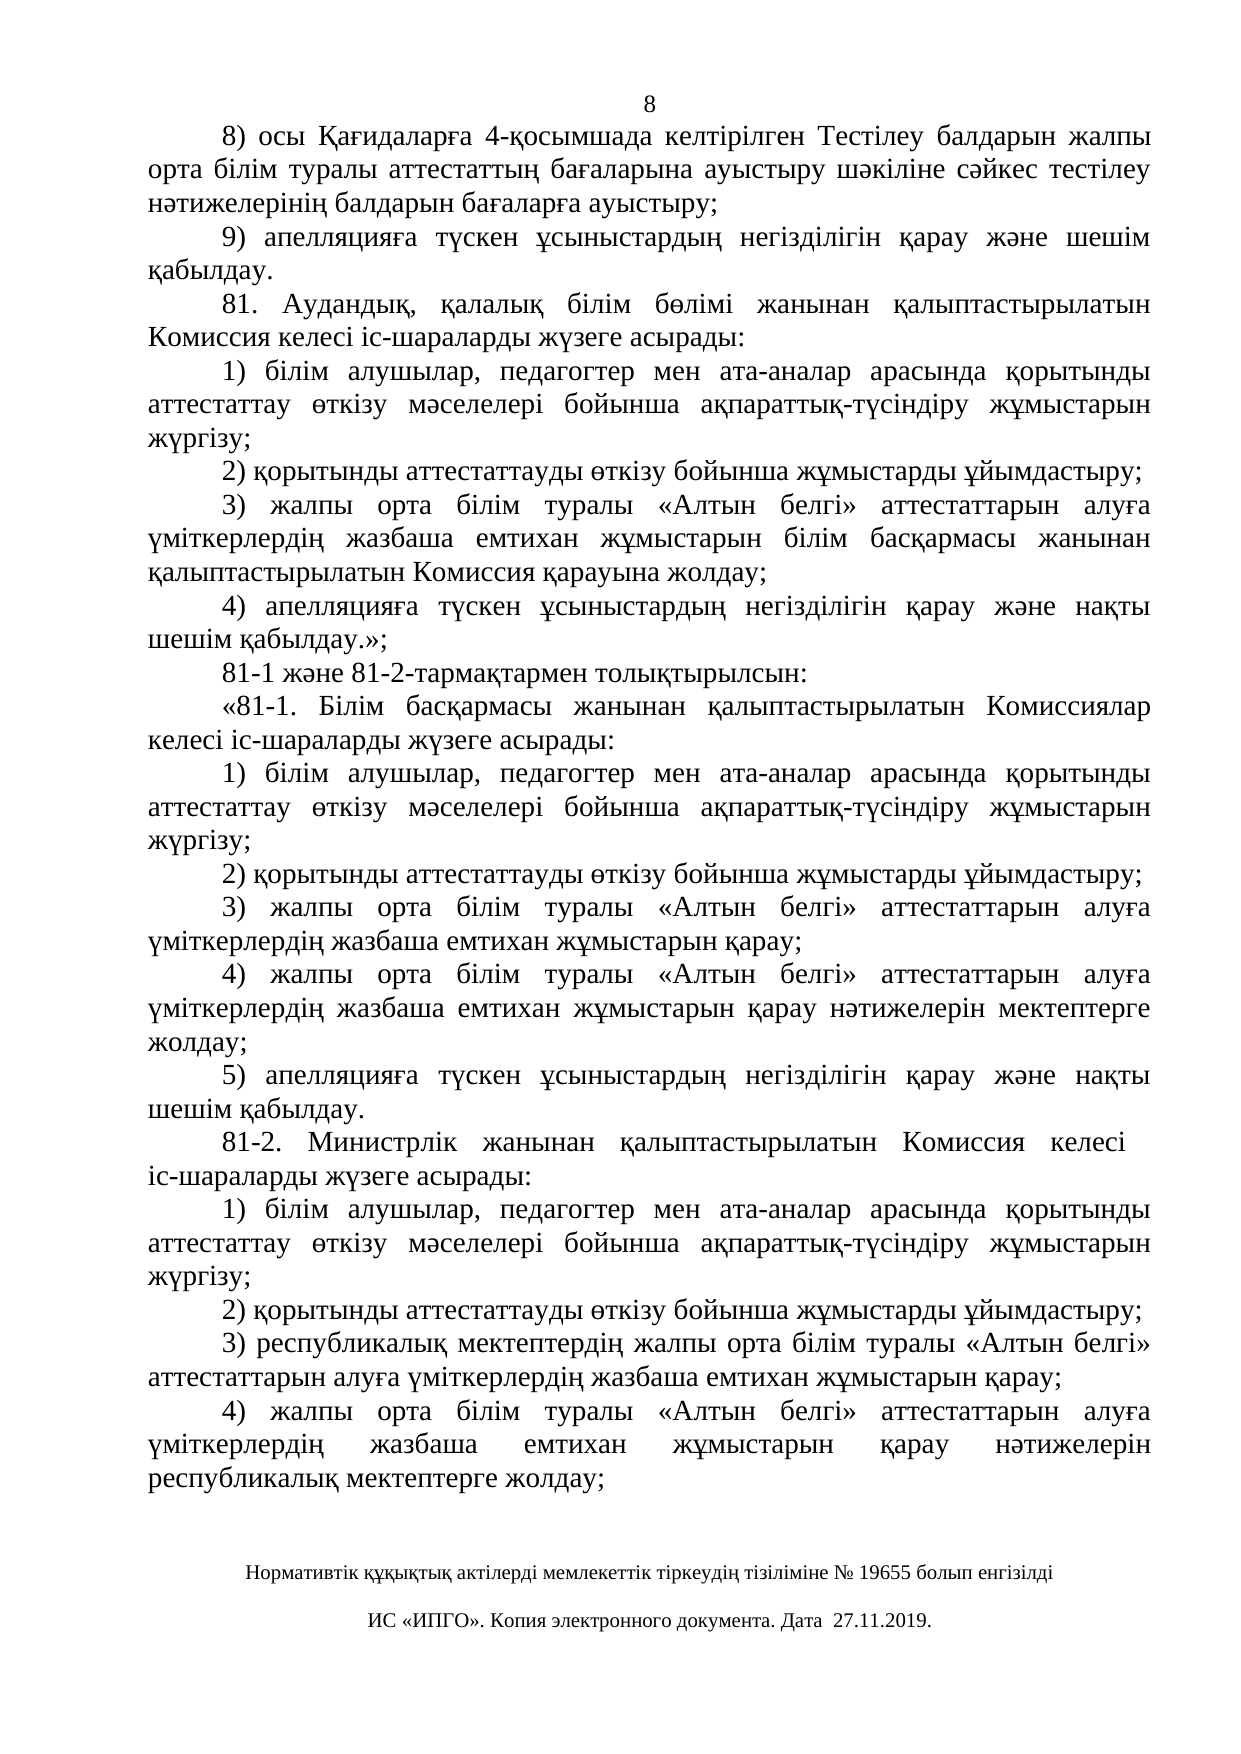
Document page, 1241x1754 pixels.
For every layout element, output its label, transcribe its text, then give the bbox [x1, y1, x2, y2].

text 81-2. Министрлік жанынан қалыптастырылатын Комиссия келесі іс-шараларды жүзеге асырады: [148, 1124, 1152, 1191]
text 4) жалпы орта білім туралы «Алтын белгі» аттестаттарын алуға үміткерлердің жазбаша емтихан жұмыстарын қарау нәтижелерін республикалық мектептерге жолдау; [148, 1393, 1152, 1493]
text 2) қорытынды аттестаттауды өткізу бойынша жұмыстарды ұйымдастыру; [148, 1292, 1152, 1326]
text 3) жалпы орта білім туралы «Алтын белгі» аттестаттарын алуға үміткерлердің жазбаша емтихан жұмыстарын білім басқармасы жанынан қалыптастырылатын Комиссия қарауына жолдау; [148, 487, 1152, 588]
text 4) апелляцияға түскен ұсыныстардың негізділігін қарау және нақты шешім қабылдау.»; [148, 588, 1152, 655]
text 3) жалпы орта білім туралы «Алтын белгі» аттестаттарын алуға үміткерлердің жазбаша емтихан жұмыстарын қарау; [148, 889, 1152, 957]
text 1) білім алушылар, педагогтер мен ата-аналар арасында қорытынды аттестаттау өткізу мәселелері бойынша ақпараттық-түсіндіру жұмыстарын жүргізу; [148, 755, 1152, 856]
text 81-1 және 81-2-тармақтармен толықтырылсын: [148, 655, 1152, 688]
text 3) республикалық мектептердің жалпы орта білім туралы «Алтын белгі» аттестаттарын алуға үміткерлердің жазбаша емтихан жұмыстарын қарау; [148, 1326, 1152, 1393]
text «81-1. Білім басқармасы жанынан қалыптастырылатын Комиссиялар келесі іс-шараларды жүзеге асырады: [148, 688, 1152, 755]
text 9) апелляцияға түскен ұсыныстардың негізділігін қарау және шешім қабылдау. [148, 219, 1152, 286]
text 2) қорытынды аттестаттауды өткізу бойынша жұмыстарды ұйымдастыру; [148, 856, 1152, 889]
text 1) білім алушылар, педагогтер мен ата-аналар арасында қорытынды аттестаттау өткізу мәселелері бойынша ақпараттық-түсіндіру жұмыстарын жүргізу; [148, 1191, 1152, 1292]
text 2) қорытынды аттестаттауды өткізу бойынша жұмыстарды ұйымдастыру; [148, 453, 1152, 487]
text 5) апелляцияға түскен ұсыныстардың негізділігін қарау және нақты шешім қабылдау. [148, 1057, 1152, 1124]
text 81. Аудандық, қалалық білім бөлімі жанынан қалыптастырылатын Комиссия келесі іс-шараларды жүзеге асырады: [148, 286, 1152, 353]
text 1) білім алушылар, педагогтер мен ата-аналар арасында қорытынды аттестаттау өткізу мәселелері бойынша ақпараттық-түсіндіру жұмыстарын жүргізу; [148, 353, 1152, 453]
text 4) жалпы орта білім туралы «Алтын белгі» аттестаттарын алуға үміткерлердің жазбаша емтихан жұмыстарын қарау нәтижелерін мектептерге жолдау; [148, 957, 1152, 1057]
text 8) осы Қағидаларға 4-қосымшада келтірілген Тестілеу балдарын жалпы орта білім туралы аттестаттың бағаларына ауыстыру шәкіліне сәйкес тестілеу нәтижелерінің балдарын бағаларға ауыстыру; [148, 118, 1152, 219]
